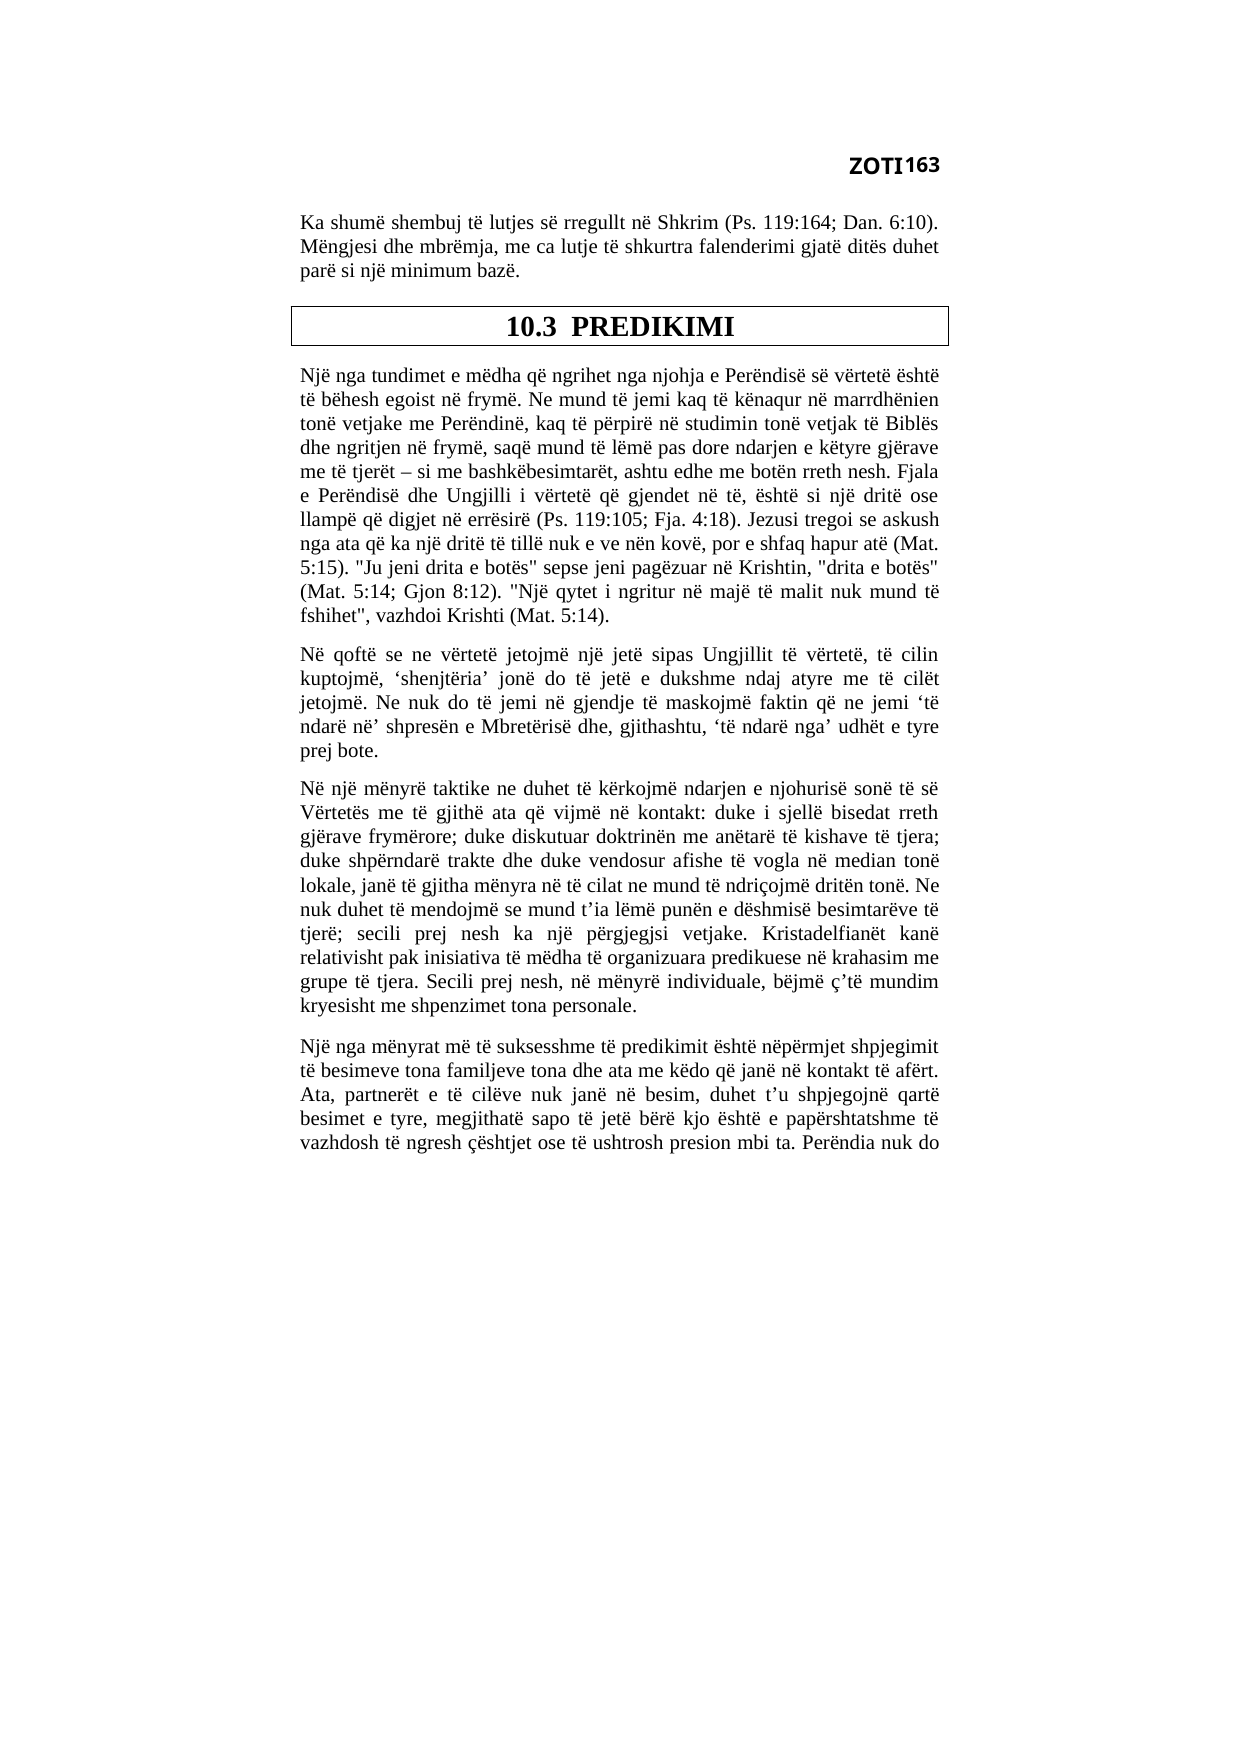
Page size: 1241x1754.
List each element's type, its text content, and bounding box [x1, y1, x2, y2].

text 10.3 PREDIKIMI [292, 307, 948, 345]
text Një nga tundimet e mëdha që ngrihet nga njohja e Perëndisë së vërtetë është të bëhesh egoist në frymë. Ne mund të jemi kaq të kënaqur në marrdhënien tonë vetjake me Perëndinë, kaq të përpirë në studimin tonë vetjak të Biblës dhe ngritjen në frymë, saqë mund të lëmë pas dore ndarjen e këtyre gjërave me të tjerët – si me bashkëbesimtarët, ashtu edhe me botën rreth nesh. Fjala e Perëndisë dhe Ungjilli i vërtetë që gjendet në të, është si një dritë ose llampë që digjet në errësirë (Ps. 119:105; Fja. 4:18). Jezusi tregoi se askush nga ata që ka një dritë të tillë nuk e ve nën kovë, por e shfaq hapur atë (Mat. 5:15). "Ju jeni drita e botës" sepse jeni pagëzuar në Krishtin, "drita e botës" (Mat. 5:14; Gjon 8:12). "Një qytet i ngritur në majë të malit nuk mund të fshihet", vazhdoi Krishti (Mat. 5:14). [300, 362, 940, 627]
text Ka shumë shembuj të lutjes së rregullt në Shkrim (Ps. 119:164; Dan. 6:10). Mëngjesi dhe mbrëmja, me ca lutje të shkurtra falenderimi gjatë ditës duhet parë si një minimum bazë. [300, 210, 940, 282]
text Në qoftë se ne vërtetë jetojmë një jetë sipas Ungjillit të vërtetë, të cilin kuptojmë, ‘shenjtëria’ jonë do të jetë e dukshme ndaj atyre me të cilët jetojmë. Ne nuk do të jemi në gjendje të maskojmë faktin që ne jemi ‘të ndarë në’ shpresën e Mbretërisë dhe, gjithashtu, ‘të ndarë nga’ udhët e tyre prej bote. [300, 642, 940, 762]
text Një nga mënyrat më të suksesshme të predikimit është nëpërmjet shpjegimit të besimeve tona familjeve tona dhe ata me këdo që janë në kontakt të afërt. Ata, partnerët e të cilëve nuk janë në besim, duhet t’u shpjegojnë qartë besimet e tyre, megjithatë sapo të jetë bërë kjo është e papërshtatshme të vazhdosh të ngresh çështjet ose të ushtrosh presion mbi ta. Perëndia nuk do kthime me shtytje. Detyra jonë është të dëshmojmë të Vërtetën pa u shqetësuar shumë për sasinë e përgjigjes ndaj saj. Ne kemi një përgjegjësi të madhe të bëjmë këtë dëshmi (Eze. 3:17-21); nëse Krishti vjen gjatë jetës sonë "dy burra do të jenë në fushë; njëri do të merret dhe tjetri do të lihet" (Lluka 17:36). Do të ishte vërtetë e çuditëshme po të mos kishim folur me familjen ose kolegët e punës për ardhjen e dytë të Zotit tonë kur të ndodhë kjo. [300, 1034, 940, 1154]
text Në një mënyrë taktike ne duhet të kërkojmë ndarjen e njohurisë sonë të së Vërtetës me të gjithë ata që vijmë në kontakt: duke i sjellë bisedat rreth gjërave frymërore; duke diskutuar doktrinën me anëtarë të kishave të tjera; duke shpërndarë trakte dhe duke vendosur afishe të vogla në median tonë lokale, janë të gjitha mënyra në të cilat ne mund të ndriçojmë dritën tonë. Ne nuk duhet të mendojmë se mund t’ia lëmë punën e dëshmisë besimtarëve të tjerë; secili prej nesh ka një përgjegjsi vetjake. Kristadelfianët kanë relativisht pak inisiativa të mëdha të organizuara predikuese në krahasim me grupe të tjera. Secili prej nesh, në mënyrë individuale, bëjmë ç’të mundim kryesisht me shpenzimet tona personale. [300, 776, 940, 1017]
